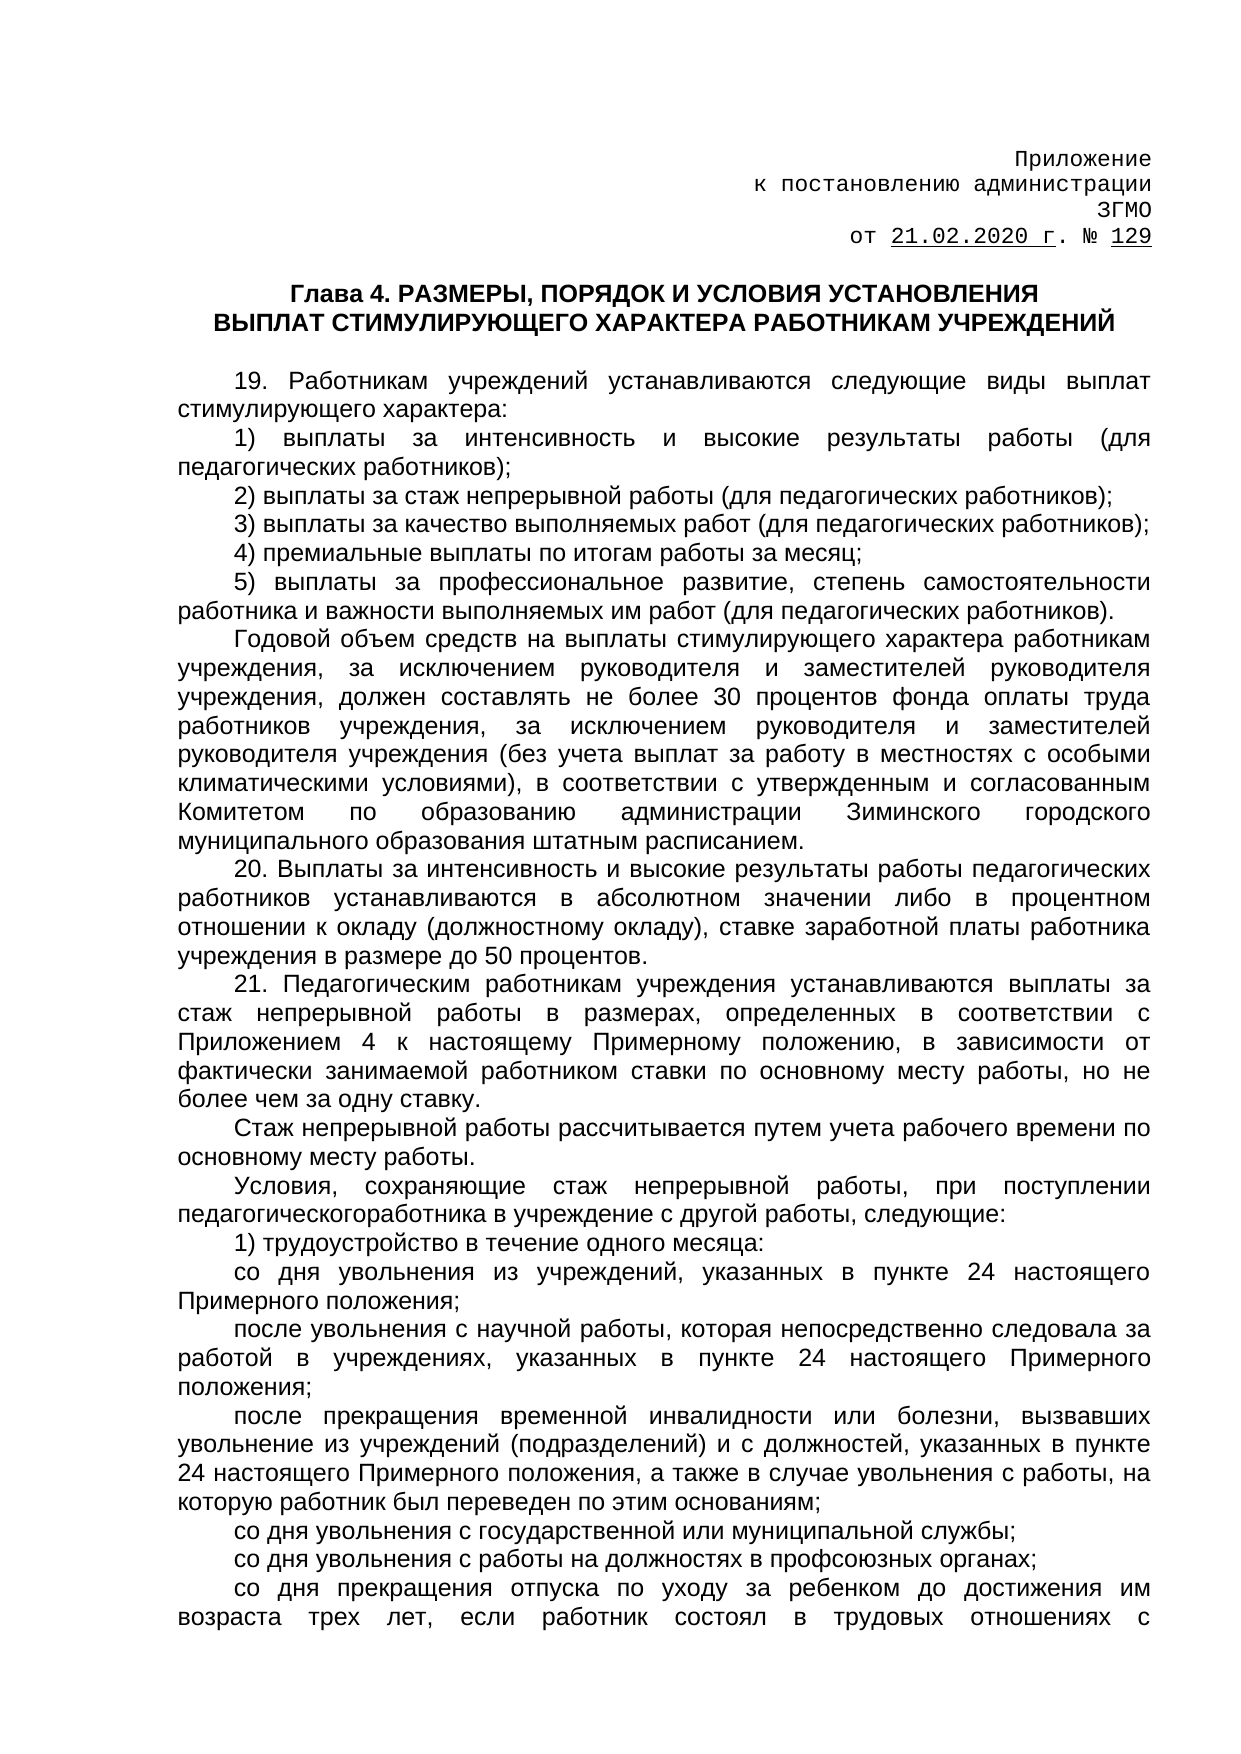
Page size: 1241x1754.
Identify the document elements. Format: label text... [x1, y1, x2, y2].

title ВЫПЛАТ СТИМУЛИРУЮЩЕГО ХАРАКТЕРА РАБОТНИКАМ УЧРЕЖДЕНИЙ [177, 308, 1152, 337]
title к постановлению администрации ЗГМО [709, 173, 1152, 225]
text 4) премиальные выплаты по итогам работы за месяц; [177, 538, 1152, 567]
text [177, 1573, 1152, 1631]
text Условия, сохраняющие стаж непрерывной работы, при поступлении педагогическогоработника в учреждение с другой работы, следующие: [177, 1171, 1152, 1228]
text 5) выплаты за профессиональное развитие, степень самостоятельности работника и важности выполняемых им работ (для педагогических работников). [177, 567, 1152, 624]
text 3) выплаты за качество выполняемых работ (для педагогических работников); [177, 509, 1152, 538]
text со дня увольнения с работы на должностях в профсоюзных органах; [177, 1544, 1152, 1573]
title Приложение [709, 147, 1152, 173]
text 21. Педагогическим работникам учреждения устанавливаются выплаты за стаж непрерывной работы в размерах, определенных в соответствии с Приложением 4 к настоящему Примерному положению, в зависимости от фактически занимаемой работником ставки по основному месту работы, но не более чем за одну ставку. [177, 969, 1152, 1113]
text 1) трудоустройство в течение одного месяца: [177, 1228, 1152, 1257]
text Годовой объем средств на выплаты стимулирующего характера работникам учреждения, за исключением руководителя и заместителей руководителя учреждения, должен составлять не более 30 процентов фонда оплаты труда работников учреждения, за исключением руководителя и заместителей руководителя учреждения (без учета выплат за работу в местностях с особыми климатическими условиями), в соответствии с утвержденным и согласованным Комитетом по образованию администрации Зиминского городского муниципального образования штатным расписанием. [177, 624, 1152, 854]
text Стаж непрерывной работы рассчитывается путем учета рабочего времени по основному месту работы. [177, 1113, 1152, 1171]
text 1) выплаты за интенсивность и высокие результаты работы (для педагогических работников); [177, 423, 1152, 481]
text со дня увольнения из учреждений, указанных в пункте 24 настоящего Примерного положения; [177, 1257, 1152, 1314]
text 2) выплаты за стаж непрерывной работы (для педагогических работников); [177, 481, 1152, 509]
text 19. Работникам учреждений устанавливаются следующие виды выплат стимулирующего характера: [177, 366, 1152, 423]
text после прекращения временной инвалидности или болезни, вызвавших увольнение из учреждений (подразделений) и с должностей, указанных в пункте 24 настоящего Примерного положения, а также в случае увольнения с работы, на которую работник был переведен по этим основаниям; [177, 1401, 1152, 1516]
title от 21.02.2020 г. № 129 [709, 225, 1152, 251]
text со дня увольнения с государственной или муниципальной службы; [177, 1516, 1152, 1544]
text после увольнения с научной работы, которая непосредственно следовала за работой в учреждениях, указанных в пункте 24 настоящего Примерного положения; [177, 1314, 1152, 1401]
title Глава 4. РАЗМЕРЫ, ПОРЯДОК И УСЛОВИЯ УСТАНОВЛЕНИЯ [177, 279, 1152, 308]
text 20. Выплаты за интенсивность и высокие результаты работы педагогических работников устанавливаются в абсолютном значении либо в процентном отношении к окладу (должностному окладу), ставке заработной платы работника учреждения в размере до 50 процентов. [177, 854, 1152, 969]
